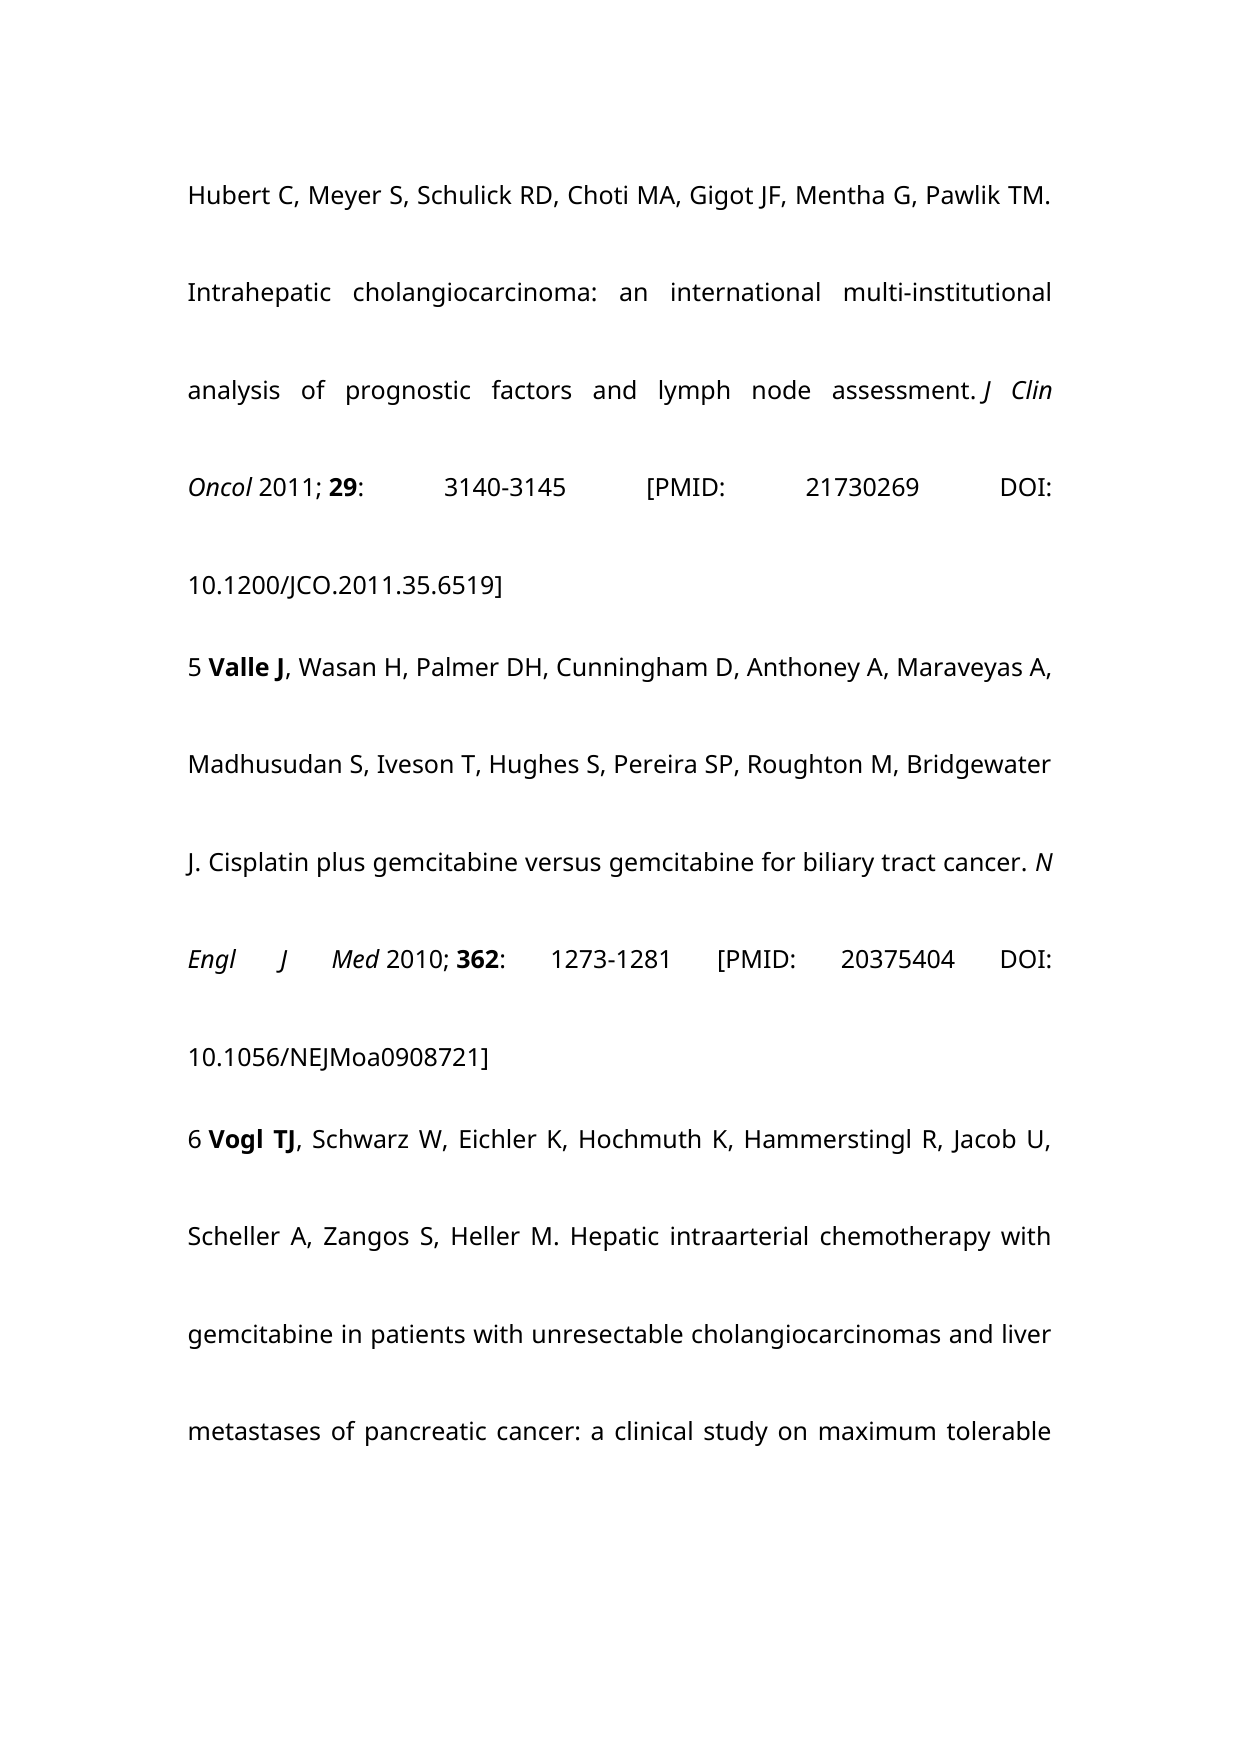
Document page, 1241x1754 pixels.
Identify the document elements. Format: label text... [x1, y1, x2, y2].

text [187, 162, 1053, 617]
text 5 Valle J, Wasan H, Palmer DH, Cunningham D, Anthoney A, Maraveyas A, Madhusudan S, Iveson T, Hughes S, Pereira SP, Roughton M, Bridgewater J. Cisplatin plus gemcitabine versus gemcitabine for biliary tract cancer. N Engl J Med 2010; 362: 1273-1281 [PMID: 20375404 DOI: 10.1056/NEJMoa0908721] [187, 634, 1053, 1089]
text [187, 1106, 1053, 1463]
